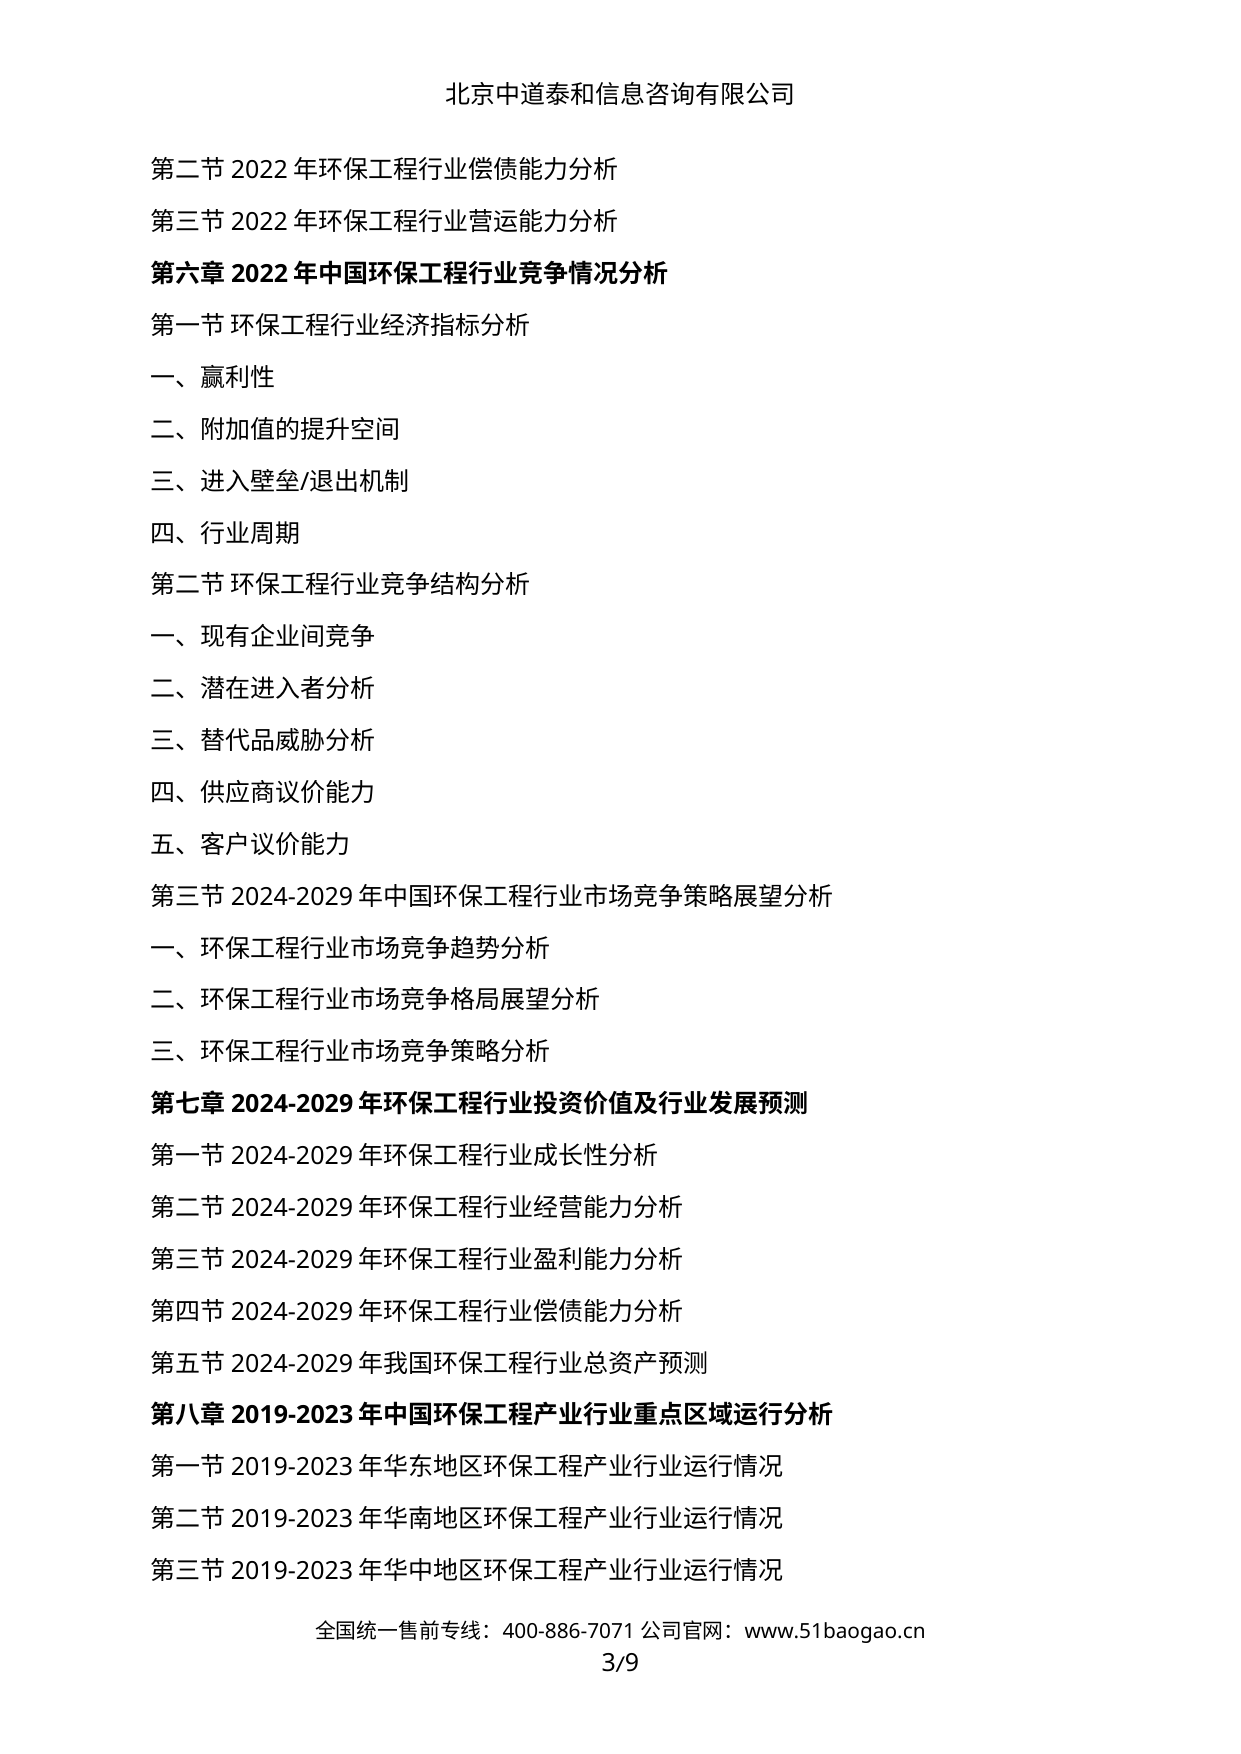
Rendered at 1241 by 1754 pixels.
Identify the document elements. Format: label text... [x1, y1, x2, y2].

text 第二节 2022年环保工程行业偿债能力分析 [150, 150, 1090, 186]
text 一、环保工程行业市场竞争趋势分析 [150, 928, 1090, 964]
text 第七章 2024-2029年环保工程行业投资价值及行业发展预测 [150, 1084, 1090, 1120]
text 第三节 2024-2029年环保工程行业盈利能力分析 [150, 1239, 1090, 1276]
text 第二节 2024-2029年环保工程行业经营能力分析 [150, 1187, 1090, 1224]
text 一、赢利性 [150, 357, 1090, 394]
text 第二节 2019-2023年华南地区环保工程产业行业运行情况 [150, 1499, 1090, 1535]
text 第六章 2022年中国环保工程行业竞争情况分析 [150, 254, 1090, 290]
text 第二节 环保工程行业竞争结构分析 [150, 565, 1090, 601]
text 第三节 2024-2029年中国环保工程行业市场竞争策略展望分析 [150, 876, 1090, 912]
text 第三节 2022年环保工程行业营运能力分析 [150, 202, 1090, 238]
text 一、现有企业间竞争 [150, 617, 1090, 653]
text 第五节 2024-2029年我国环保工程行业总资产预测 [150, 1343, 1090, 1379]
text 二、环保工程行业市场竞争格局展望分析 [150, 980, 1090, 1016]
text 三、替代品威胁分析 [150, 721, 1090, 757]
text 五、客户议价能力 [150, 824, 1090, 861]
text 二、潜在进入者分析 [150, 669, 1090, 705]
text 四、供应商议价能力 [150, 772, 1090, 809]
text 第四节 2024-2029年环保工程行业偿债能力分析 [150, 1291, 1090, 1327]
text 四、行业周期 [150, 513, 1090, 549]
text 第一节 2024-2029年环保工程行业成长性分析 [150, 1136, 1090, 1172]
text 三、环保工程行业市场竞争策略分析 [150, 1032, 1090, 1068]
text 三、进入壁垒/退出机制 [150, 461, 1090, 497]
text 第三节 2019-2023年华中地区环保工程产业行业运行情况 [150, 1551, 1090, 1587]
text 第一节 环保工程行业经济指标分析 [150, 306, 1090, 342]
text 第一节 2019-2023年华东地区环保工程产业行业运行情况 [150, 1447, 1090, 1483]
text 二、附加值的提升空间 [150, 409, 1090, 446]
text 第八章 2019-2023年中国环保工程产业行业重点区域运行分析 [150, 1395, 1090, 1431]
